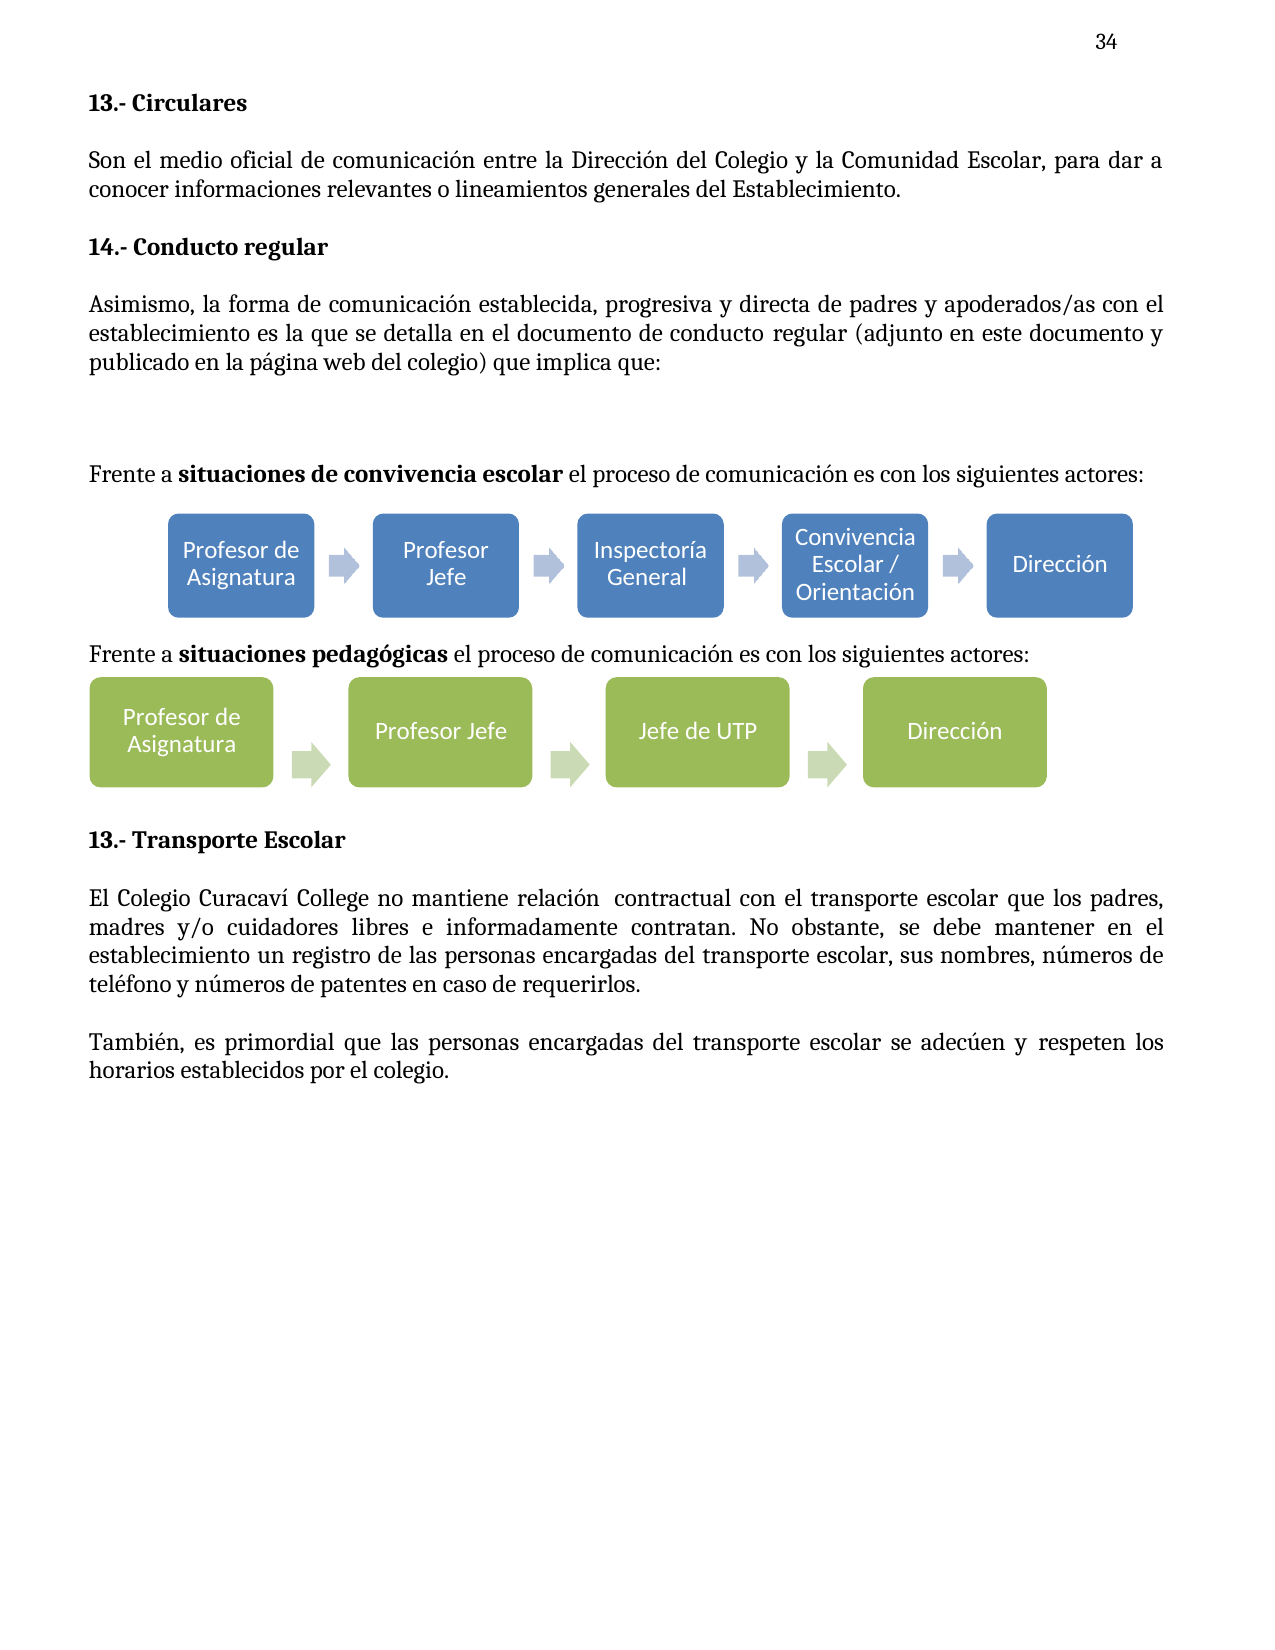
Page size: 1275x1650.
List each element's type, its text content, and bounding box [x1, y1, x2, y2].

picture [942, 547, 974, 584]
picture [328, 547, 360, 584]
text Son el medio oficial de comunicación entre la Dirección del Colegio y la Comunidad Escolar, para dar a conocer informaciones relevantes o lineamientos generales del Establecimiento. [89, 146, 1164, 204]
picture [533, 547, 565, 584]
text Frente a situaciones pedagógicas el proceso de comunicación es con los siguientes actores: [89, 532, 1164, 669]
text 13.- Circulares [89, 89, 1164, 117]
text 14.- Conducto regular [89, 232, 1164, 261]
text El Colegio Curacaví College no mantiene relación contractual con el transporte escolar que los padres, madres y/o cuidadores libres e informadamente contratan. No obstante, se debe mantener en el establecimiento un registro de las personas encargadas del transporte escolar, sus nombres, números de teléfono y números de patentes en caso de requerirlos. [89, 884, 1164, 999]
text 13.- Transporte Escolar [89, 826, 1164, 855]
text Asimismo, la forma de comunicación establecida, progresiva y directa de padres y apoderados/as con el establecimiento es la que se detalla en el documento de conducto regular (adjunto en este documento y publicado en la página web del colegio) que implica que: [89, 290, 1164, 376]
text Frente a situaciones de convivencia escolar el proceso de comunicación es con los siguientes actores: [89, 459, 1164, 488]
picture [738, 547, 769, 584]
text También, es primordial que las personas encargadas del transporte escolar se adecúen y respeten los horarios establecidos por el colegio. [89, 1027, 1164, 1085]
